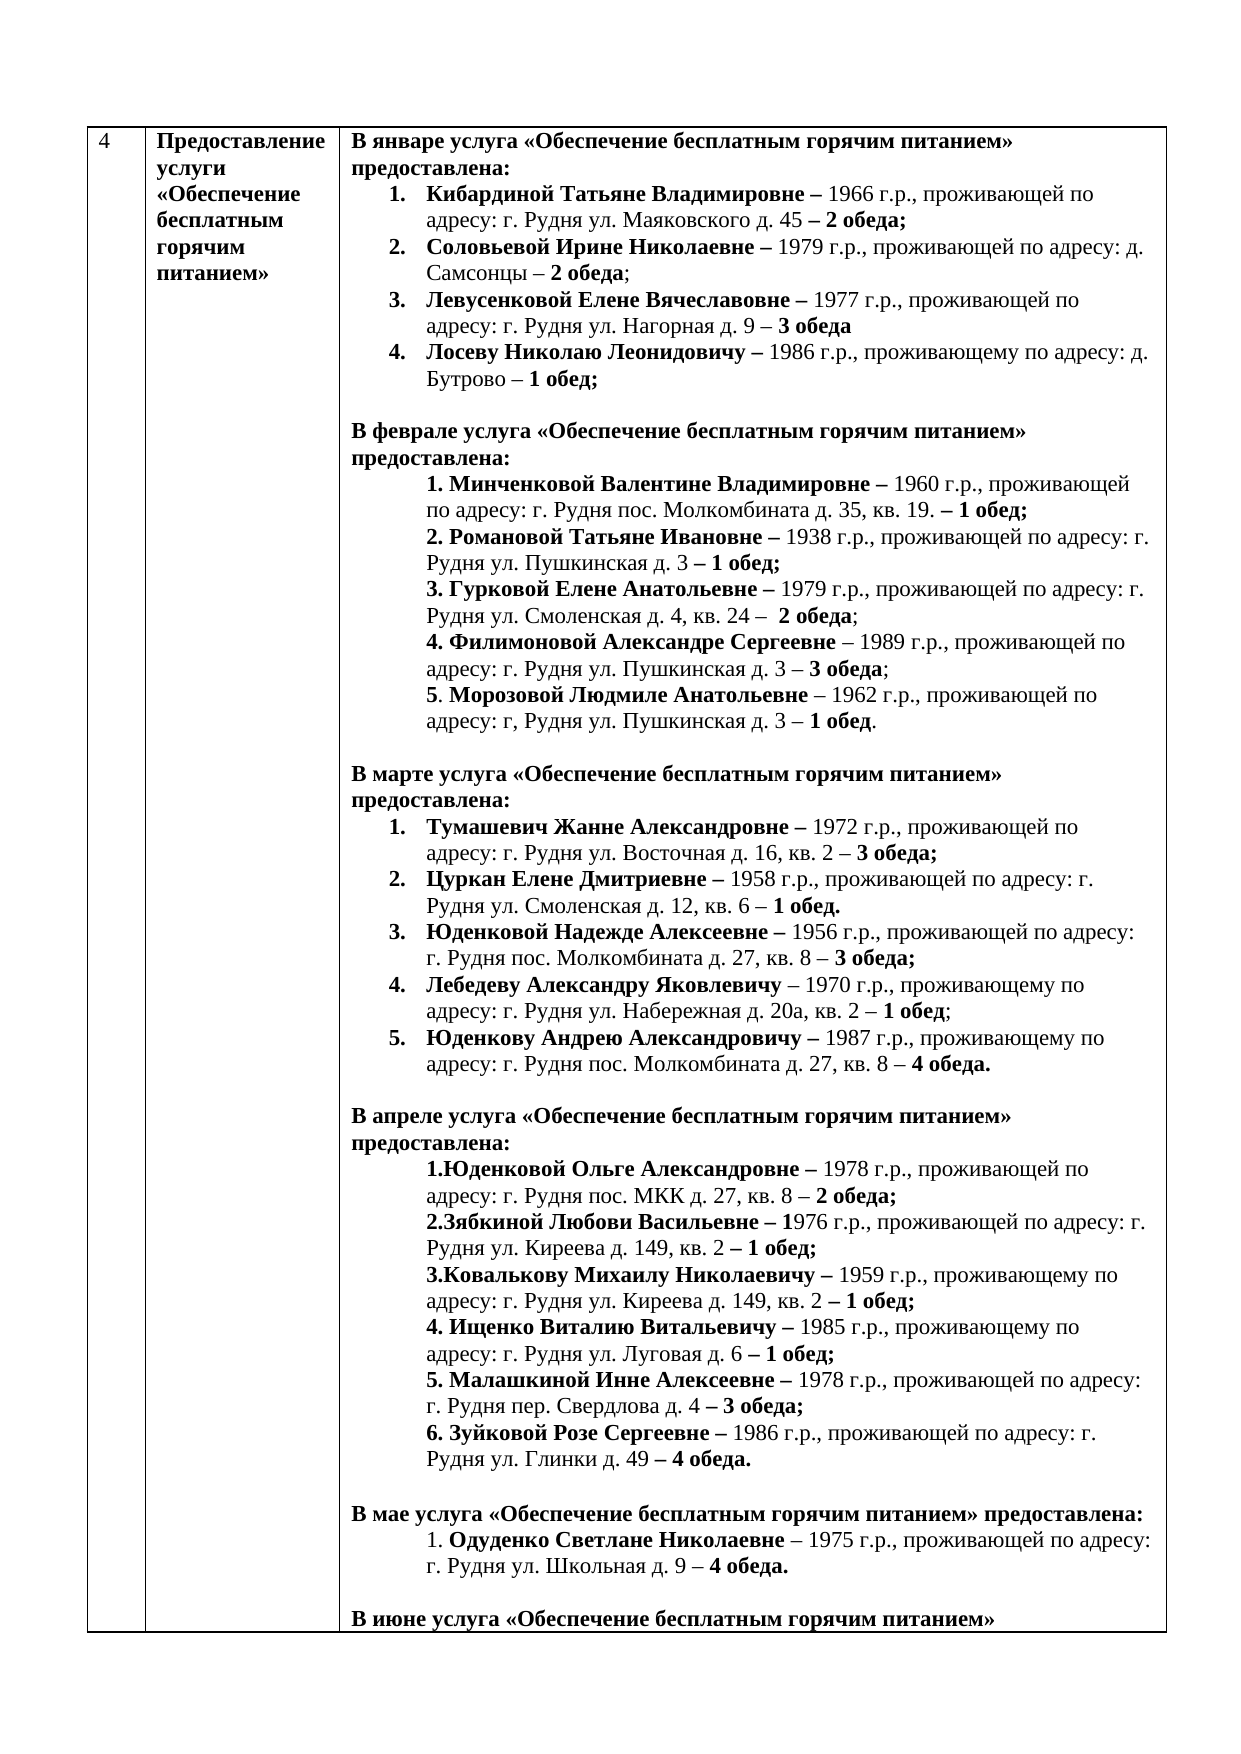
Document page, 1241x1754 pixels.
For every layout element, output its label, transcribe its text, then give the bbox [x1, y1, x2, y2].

table_cell 4 [88, 128, 145, 1631]
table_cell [146, 128, 339, 1631]
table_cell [340, 128, 1166, 1631]
